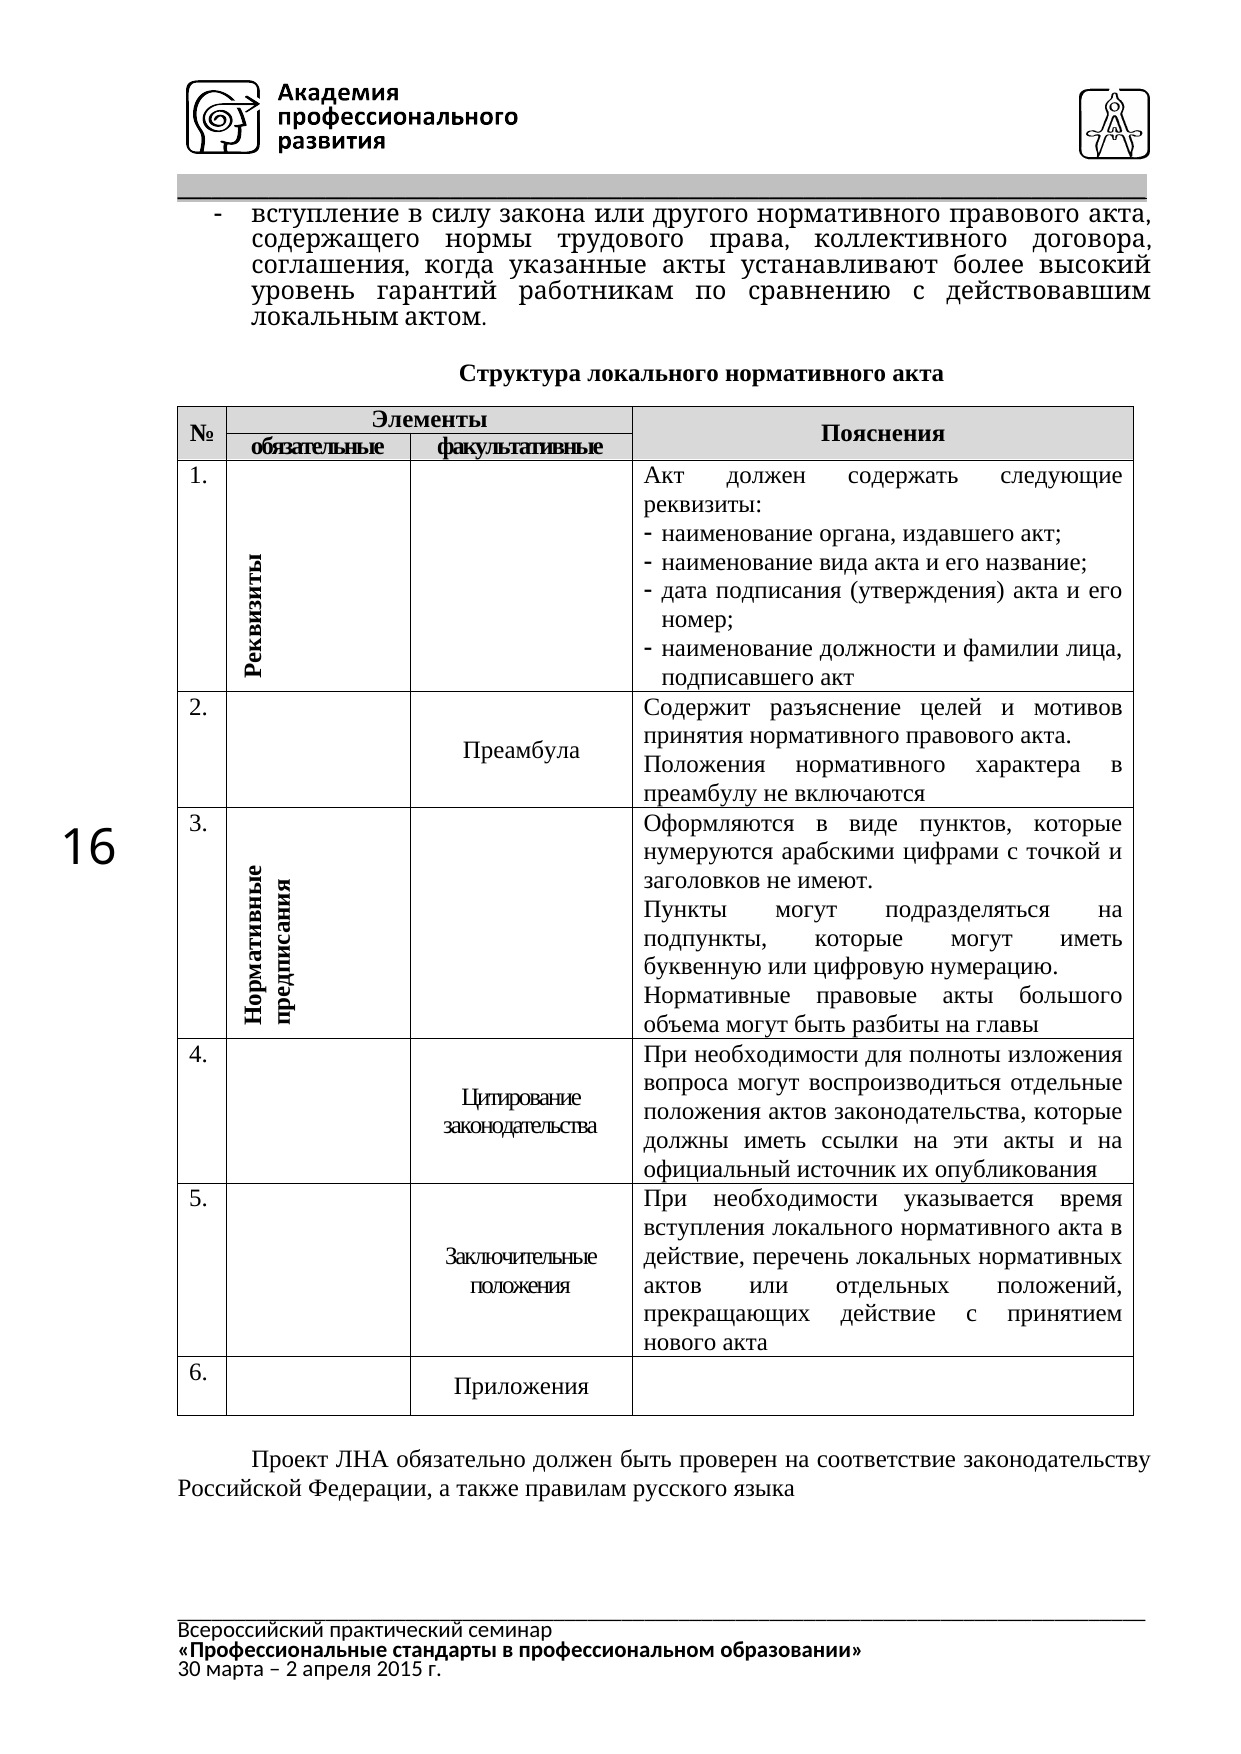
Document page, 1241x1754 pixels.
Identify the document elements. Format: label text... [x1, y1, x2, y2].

table_cell [178, 1184, 226, 1356]
table_cell [411, 461, 632, 691]
table_cell Оформляются в виде пунктов, которые нумеруются арабскими цифрами с точкой и заголовков не имеют. Пункты могут подразделяться на подпункты, которые могут иметь буквенную или цифровую нумерацию. Нормативные правовые акты большого объема могут быть разбиты на главы [633, 808, 1133, 1038]
table_cell [411, 808, 632, 1038]
table_cell Содержит разъяснение целей и мотивов принятия нормативного правового акта. Положения нормативного характера в преамбулу не включаются [633, 692, 1133, 807]
table_cell Акт должен содержать следующие реквизиты: наименование органа, издавшего акт; наименование вида акта и его название; дата подписания (утверждения) акта и его номер; наименование должности и фамилии лица, подписавшего акт [633, 461, 1133, 691]
table_header Пояснения [633, 407, 1133, 459]
table_cell Реквизиты [227, 461, 410, 691]
table_cell [178, 692, 226, 807]
table_cell [227, 1357, 410, 1414]
table_cell Цитирование законодательства [411, 1039, 632, 1182]
picture [177, 73, 547, 162]
table_cell [227, 1039, 410, 1182]
table_cell [178, 1039, 226, 1182]
table_header Элементы [227, 407, 632, 433]
table_cell обязательные [227, 434, 410, 459]
table_cell Приложения [411, 1357, 632, 1414]
text Проект ЛНА обязательно должен быть проверен на соответствие законодательству Российской Федерации, а также правилам русского языка [177, 1444, 1152, 1502]
table_cell [633, 1357, 1133, 1414]
table_cell При необходимости указывается время вступления локального нормативного акта в действие, перечень локальных нормативных актов или отдельных положений, прекращающих действие с принятием нового акта [633, 1184, 1133, 1356]
table_cell Преамбула [411, 692, 632, 807]
table_cell факультативные [411, 434, 632, 459]
table_cell [227, 692, 410, 807]
table_cell Нормативные предписания [227, 808, 410, 1038]
table_header № [178, 407, 226, 459]
table_cell При необходимости для полноты изложения вопроса могут воспроизводиться отдельные положения актов законодательства, которые должны иметь ссылки на эти акты и на официальный источник их опубликования [633, 1039, 1133, 1182]
table_cell [227, 1184, 410, 1356]
table_cell Заключительные положения [411, 1184, 632, 1356]
table_cell [178, 808, 226, 1038]
table_cell [178, 461, 226, 691]
table_cell [178, 1357, 226, 1414]
list вступление в силу закона или другого нормативного правового акта, содержащего нормы трудового права, коллективного договора, соглашения, когда указанные акты устанавливают более высокий уровень гарантий работникам по сравнению с действовавшим локальным актом. [213, 202, 1152, 332]
text Структура локального нормативного акта [177, 358, 1152, 387]
